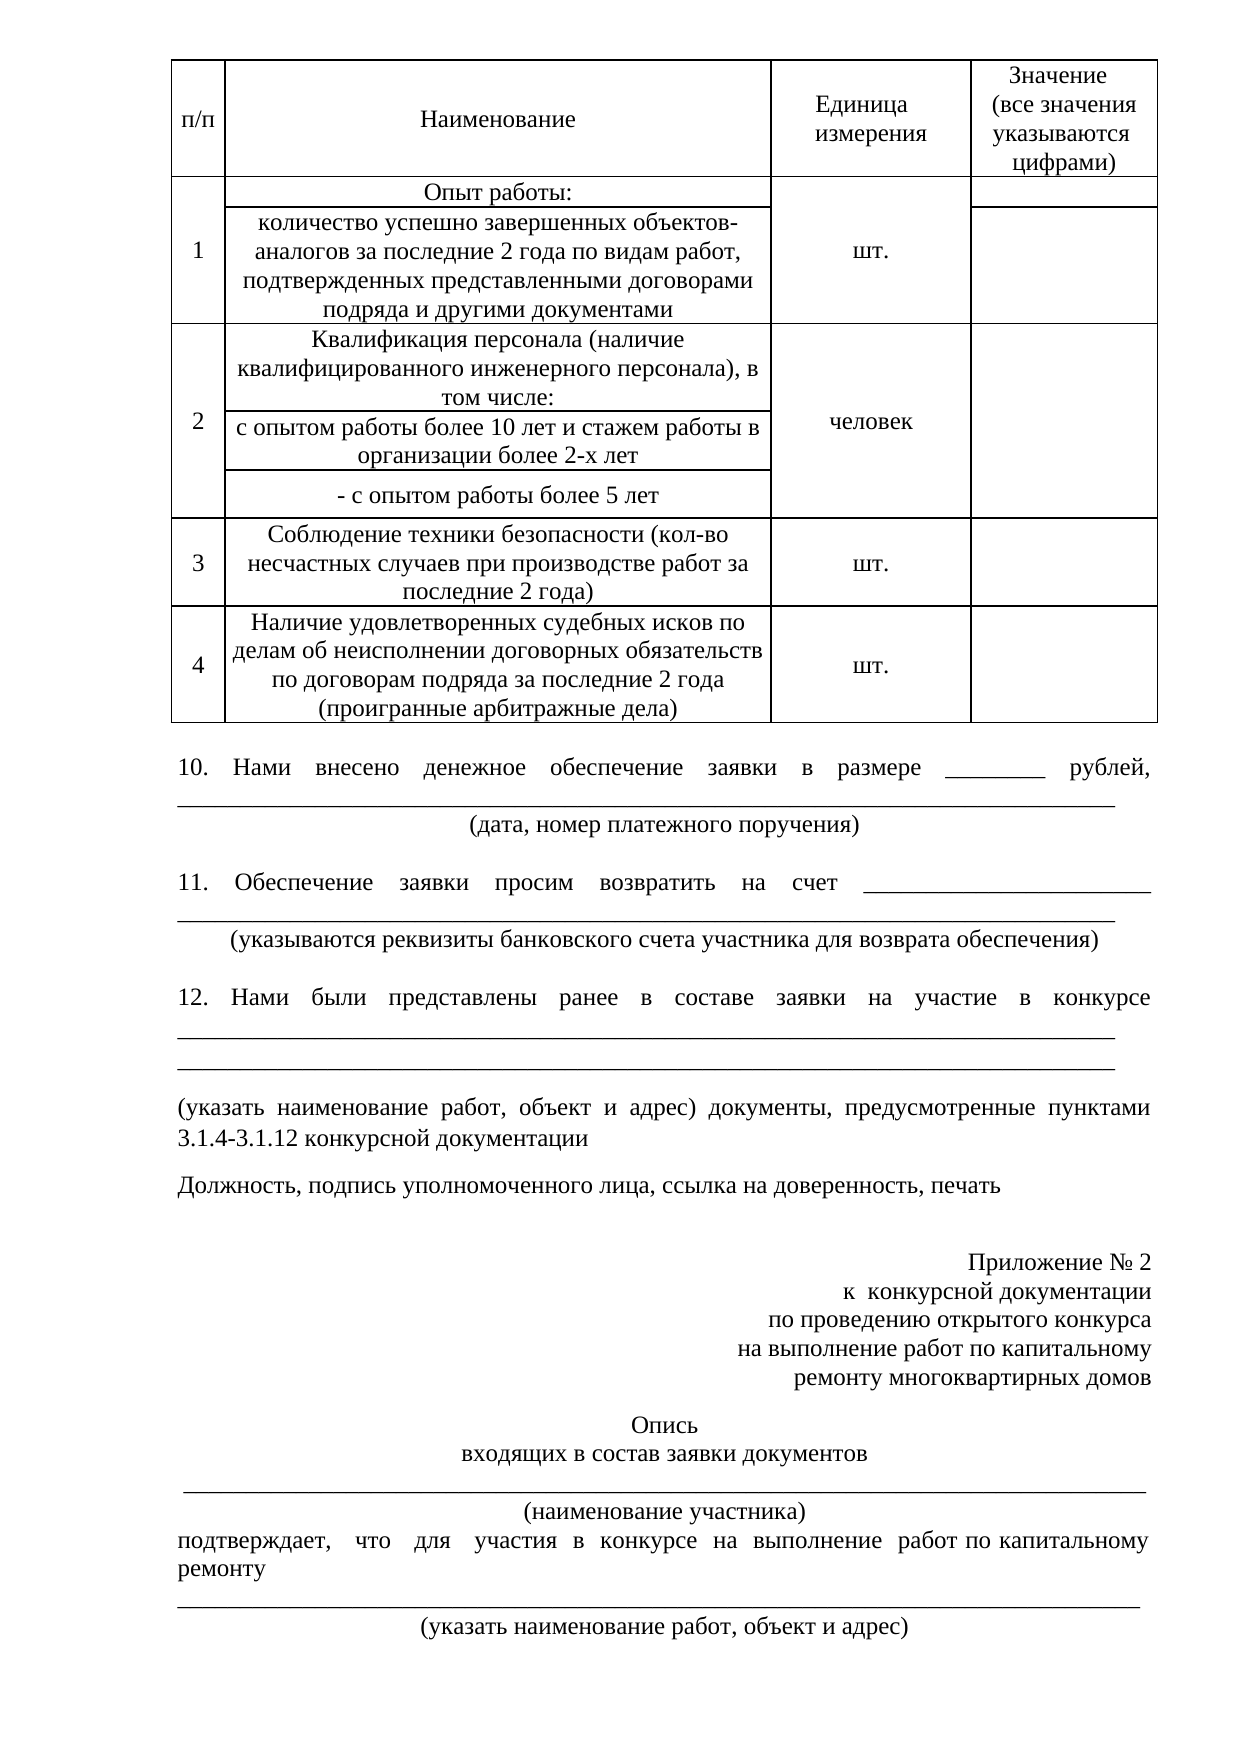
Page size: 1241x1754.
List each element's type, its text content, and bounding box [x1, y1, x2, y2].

text 12. Нами были представлены ранее в составе заявки на участие в конкурсе ___________________________________________________________________________ ___________________________________________________________________________ [177, 982, 1152, 1073]
text 10. Нами внесено денежное обеспечение заявки в размере ________ рублей, ___________________________________________________________________________ [177, 752, 1152, 809]
table_cell Соблюдение техники безопасности (кол-во несчастных случаев при производстве работ за последние 2 года) [226, 519, 770, 605]
text _____________________________________________________________________________ [177, 1467, 1152, 1496]
text (указать наименование работ, объект и адрес) документы, предусмотренные пунктами 3.1.4-3.1.12 конкурсной документации [177, 1092, 1152, 1152]
table_header Значение (все значения указываются цифрами) [972, 61, 1157, 176]
text на выполнение работ по капитальному [177, 1333, 1152, 1362]
table_cell с опытом работы более 10 лет и стажем работы в организации более 2-х лет [226, 412, 770, 469]
table_cell [972, 177, 1157, 206]
text входящих в состав заявки документов [177, 1438, 1152, 1467]
table_cell 1 [172, 177, 224, 322]
table_cell шт. [772, 177, 970, 322]
table_header Единица измерения [772, 61, 970, 176]
table_cell [972, 324, 1157, 410]
text (наименование участника) [177, 1496, 1152, 1525]
table_cell - с опытом работы более 5 лет [226, 471, 770, 517]
table_cell человек [772, 324, 970, 517]
table_cell шт. [772, 607, 970, 722]
text Приложение № 2 [177, 1247, 1152, 1276]
table_cell [972, 410, 1157, 517]
table_cell шт. [772, 519, 970, 605]
text Должность, подпись уполномоченного лица, ссылка на доверенность, печать [177, 1171, 1152, 1199]
table_cell [972, 607, 1157, 722]
table_header Наименование [226, 61, 770, 176]
table_cell 2 [172, 324, 224, 517]
table_cell 4 [172, 607, 224, 722]
text 11. Обеспечение заявки просим возвратить на счет _______________________ ___________________________________________________________________________ [177, 867, 1152, 924]
table_cell Опыт работы: [226, 177, 770, 206]
table_cell Квалификация персонала (наличие квалифицированного инженерного персонала), в том числе: [226, 324, 770, 410]
table_cell 3 [172, 519, 224, 605]
text Опись [177, 1410, 1152, 1438]
table_cell [972, 519, 1157, 605]
text (дата, номер платежного поручения) [177, 809, 1152, 838]
text ремонту многоквартирных домов [177, 1362, 1152, 1391]
text (указать наименование работ, объект и адрес) [177, 1611, 1152, 1640]
table_header п/п [172, 61, 224, 176]
text (указываются реквизиты банковского счета участника для возврата обеспечения) [177, 924, 1152, 953]
text по проведению открытого конкурса [177, 1304, 1152, 1333]
table_cell Наличие удовлетворенных судебных исков по делам об неисполнении договорных обязательств по договорам подряда за последние 2 года (проигранные арбитражные дела) [226, 607, 770, 722]
table_cell [972, 208, 1157, 322]
text _____________________________________________________________________________ [177, 1582, 1152, 1611]
text подтверждает, что для участия в конкурсе на выполнение работ по капитальному ремонту [177, 1525, 1152, 1582]
text к конкурсной документации [177, 1276, 1152, 1304]
table_cell количество успешно завершенных объектов- аналогов за последние 2 года по видам работ, подтвержденных представленными договорами подряда и другими документами [226, 208, 770, 322]
